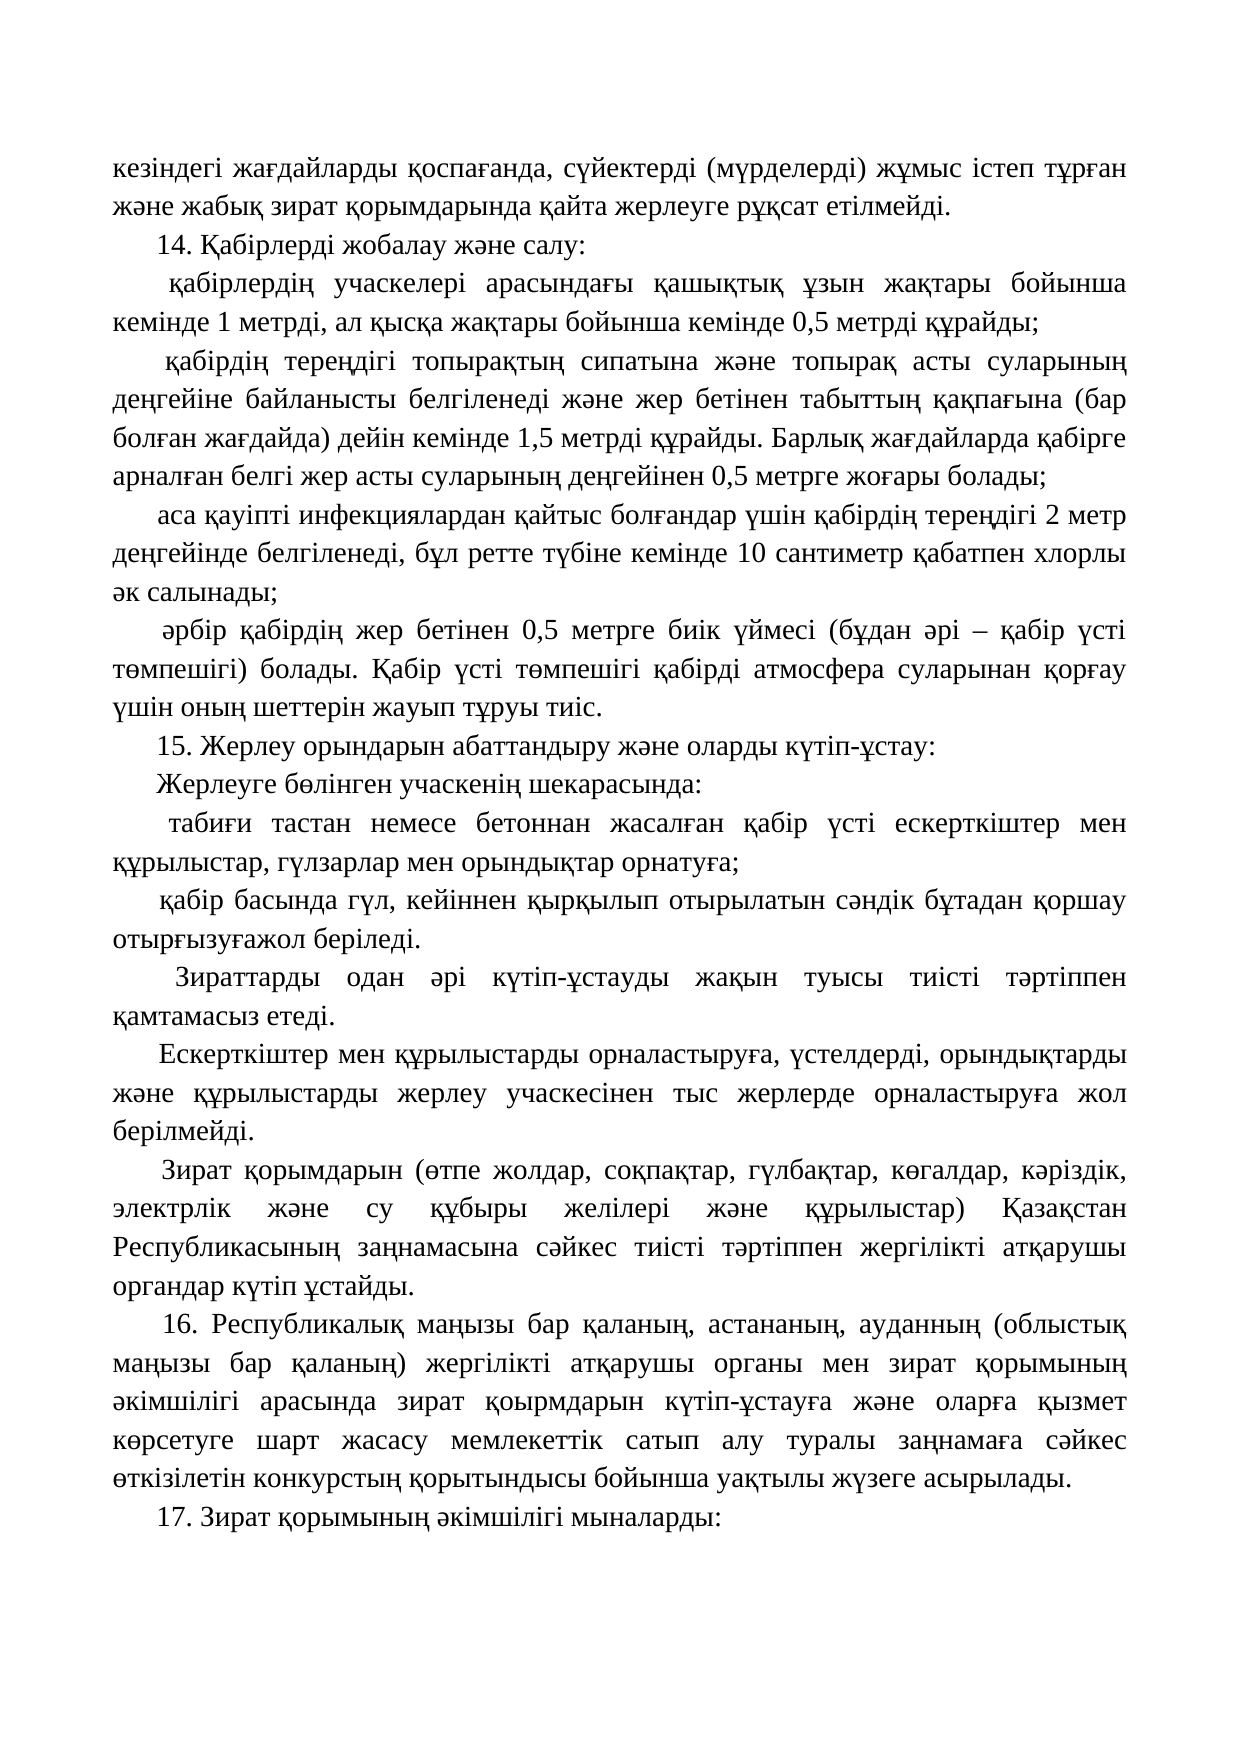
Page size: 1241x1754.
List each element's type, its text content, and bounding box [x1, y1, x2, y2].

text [112, 150, 1128, 222]
text Зират қорымдарын (өтпе жолдар, соқпақтар, гүлбақтар, көгалдар, кәріздік, электрлік және су құбыры желілері және құрылыстар) Қазақстан Республикасының заңнамасына сәйкес тиісті тәртіппен жергілікті атқарушы органдар күтіп ұстайды. [112, 1152, 1128, 1301]
text табиғи тастан немесе бетоннан жасалған қабір үсті ескерткіштер мен құрылыстар, гүлзарлар мен орындықтар орнатуға; [112, 805, 1128, 877]
text аса қауіпті инфекциялардан қайтыс болғандар үшін қабірдің тереңдігі 2 метр деңгейінде белгіленеді, бұл ретте түбіне кемінде 10 сантиметр қабатпен хлорлы әк салынады; [112, 497, 1128, 607]
text қабірлердің учаскелері арасындағы қашықтық ұзын жақтары бойынша кемінде 1 метрді, ал қысқа жақтары бойынша кемінде 0,5 метрді құрайды; [112, 266, 1128, 338]
text 14. Қабірлерді жобалау және салу: [112, 227, 1128, 261]
text қабірдің тереңдігі топырақтың сипатына және топырақ асты суларының деңгейіне байланысты белгіленеді және жер бетінен табыттың қақпағына (бар болған жағдайда) дейін кемінде 1,5 метрді құрайды. Барлық жағдайларда қабірге арналған белгі жер асты суларының деңгейінен 0,5 метрге жоғары болады; [112, 343, 1128, 492]
text қабір басында гүл, кейіннен қырқылып отырылатын сәндік бұтадан қоршау отырғызуғажол беріледі. [112, 882, 1128, 954]
text 15. Жерлеу орындарын абаттандыру және оларды күтіп-ұстау: [112, 728, 1128, 762]
text Зираттарды одан әрі күтіп-ұстауды жақын туысы тиісті тәртіппен қамтамасыз етеді. [112, 959, 1128, 1031]
text Жерлеуге бөлінген учаскенің шекарасында: [112, 767, 1128, 800]
text 17. Зират қорымының әкімшілігі мыналарды: [112, 1499, 1128, 1532]
text Ескерткіштер мен құрылыстарды орналастыруға, үстелдерді, орындықтарды және құрылыстарды жерлеу учаскесінен тыс жерлерде орналастыруға жол берілмейді. [112, 1036, 1128, 1147]
text 16. Республикалық маңызы бар қаланың, астананың, ауданның (облыстық маңызы бар қаланың) жергілікті атқарушы органы мен зират қорымының әкімшілігі арасында зират қоырмдарын күтіп-ұстауға және оларға қызмет көрсетуге шарт жасасу мемлекеттік сатып алу туралы заңнамаға сәйкес өткізілетін конкурстың қорытындысы бойынша уақтылы жүзеге асырылады. [112, 1306, 1128, 1494]
text әрбір қабірдің жер бетінен 0,5 метрге биік үймесі (бұдан әрі – қабір үсті төмпешігі) болады. Қабір үсті төмпешігі қабірді атмосфера суларынан қорғау үшін оның шеттерін жауып тұруы тиіс. [112, 612, 1128, 723]
